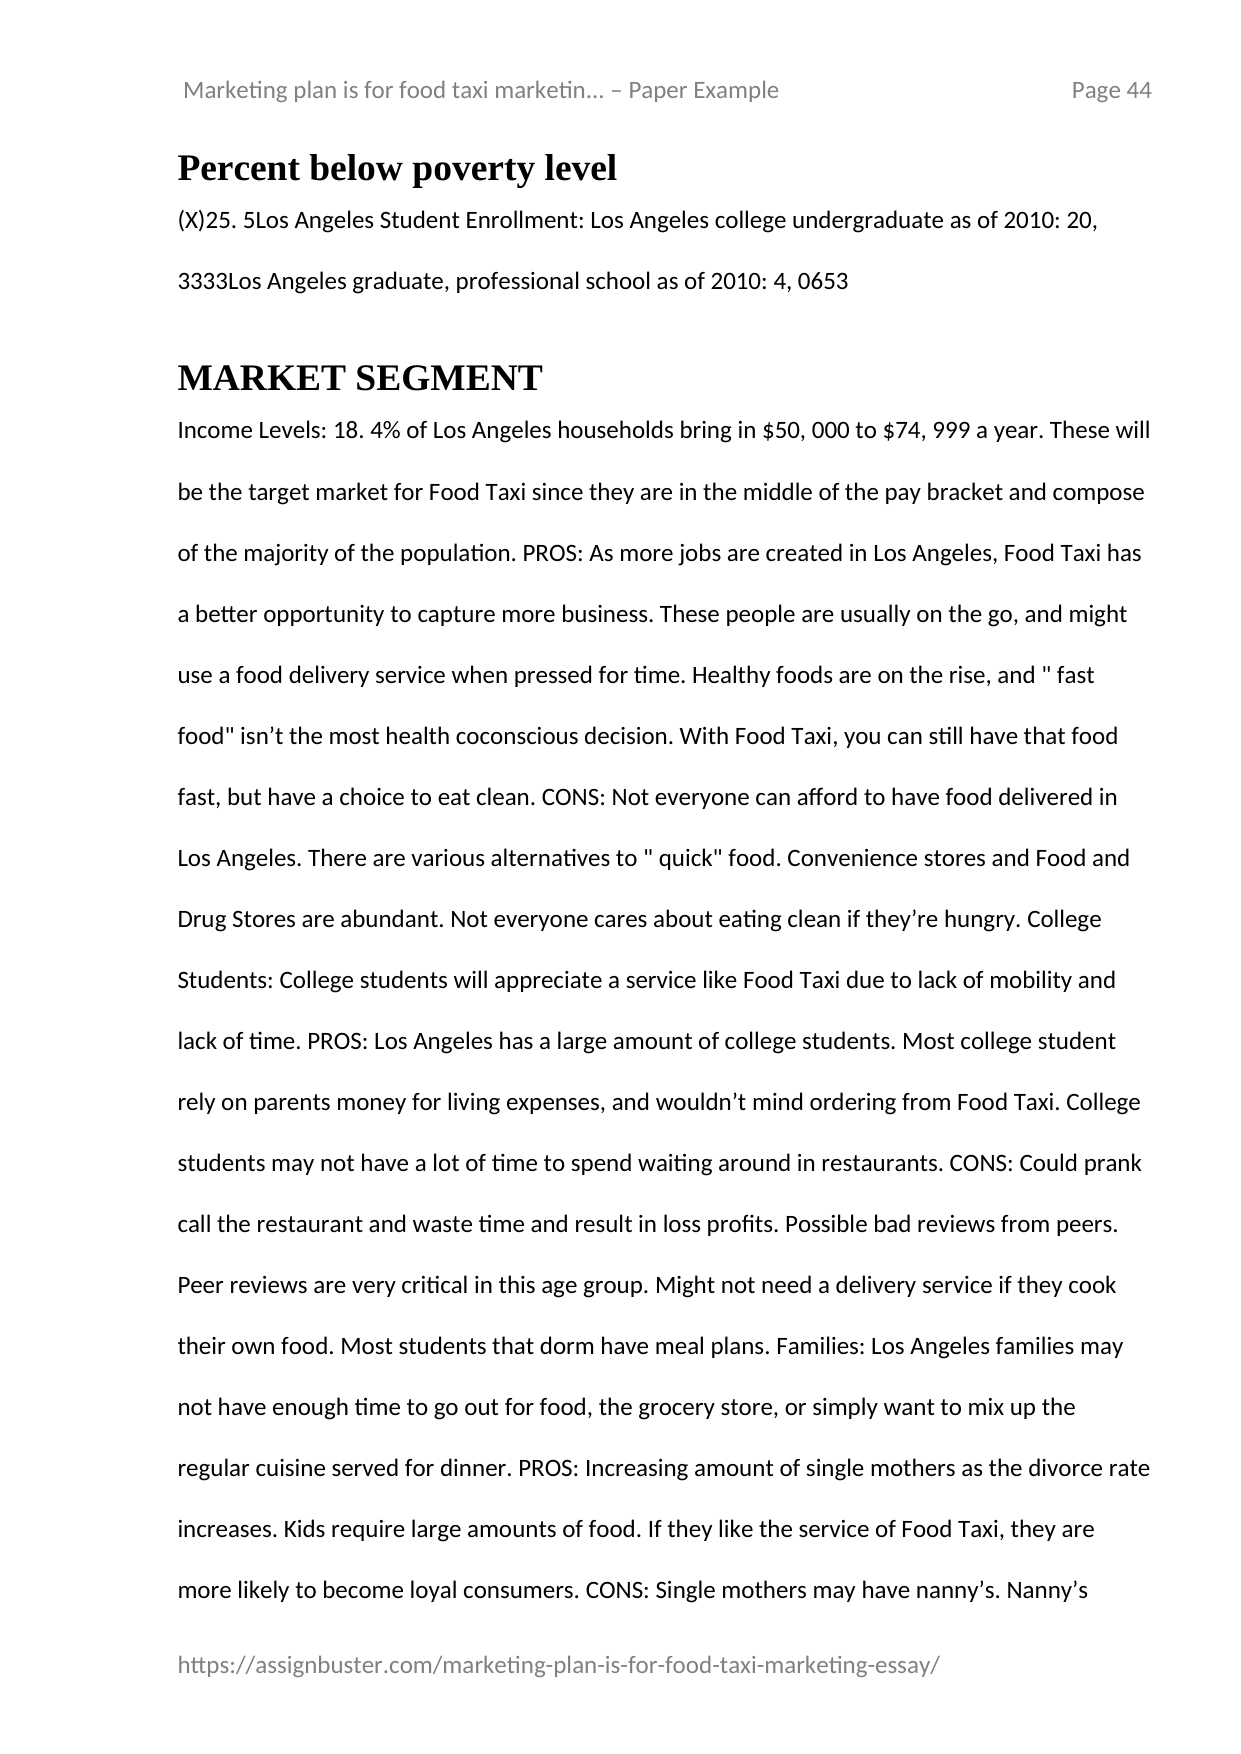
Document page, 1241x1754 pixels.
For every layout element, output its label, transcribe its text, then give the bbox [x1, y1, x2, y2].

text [177, 415, 1152, 1605]
text (X)25. 5Los Angeles Student Enrollment: Los Angeles college undergraduate as of 2010: 20, 3333Los Angeles graduate, professional school as of 2010: 4, 0653 [177, 204, 1152, 296]
subtitle Percent below poverty level [177, 145, 1152, 188]
subtitle MARKET SEGMENT [177, 356, 1152, 399]
